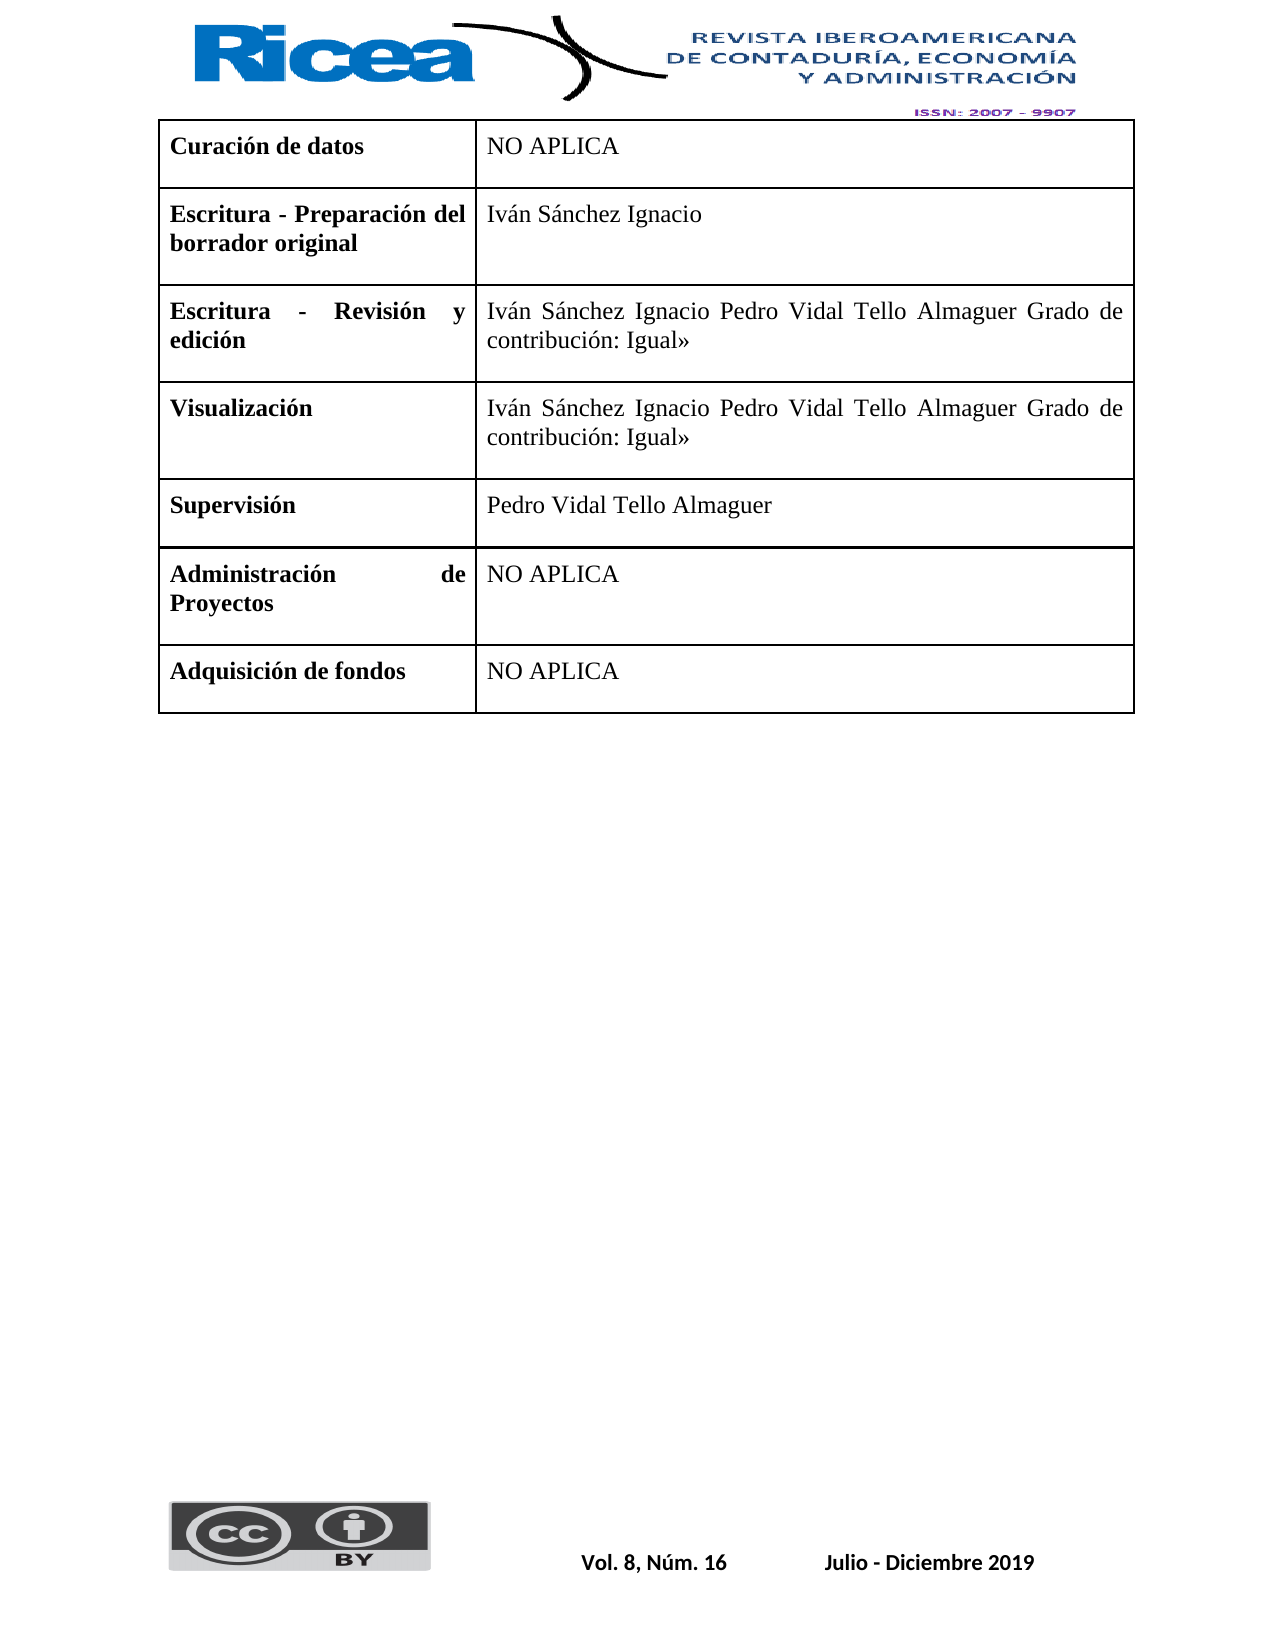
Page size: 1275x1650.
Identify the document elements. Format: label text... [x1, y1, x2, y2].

table_cell Supervisión [160, 480, 475, 546]
table_cell Curación de datos [160, 121, 475, 187]
table_cell NO APLICA [477, 646, 1133, 712]
table_cell Iván Sánchez Ignacio [477, 189, 1133, 284]
table_cell NO APLICA [477, 549, 1133, 643]
table_cell Visualización [160, 383, 475, 478]
table_cell Escritura - Revisión y edición [160, 286, 475, 381]
table_cell Iván Sánchez Ignacio Pedro Vidal Tello Almaguer Grado de contribución: Igual» [477, 383, 1133, 478]
table_cell Iván Sánchez Ignacio Pedro Vidal Tello Almaguer Grado de contribución: Igual» [477, 286, 1133, 381]
table_cell NO APLICA [477, 121, 1133, 187]
picture [168, 1501, 431, 1571]
table_cell Administración de Proyectos [160, 549, 475, 643]
table_cell Adquisición de fondos [160, 646, 475, 712]
table_cell Pedro Vidal Tello Almaguer [477, 480, 1133, 546]
table_cell Escritura - Preparación del borrador original [160, 189, 475, 284]
